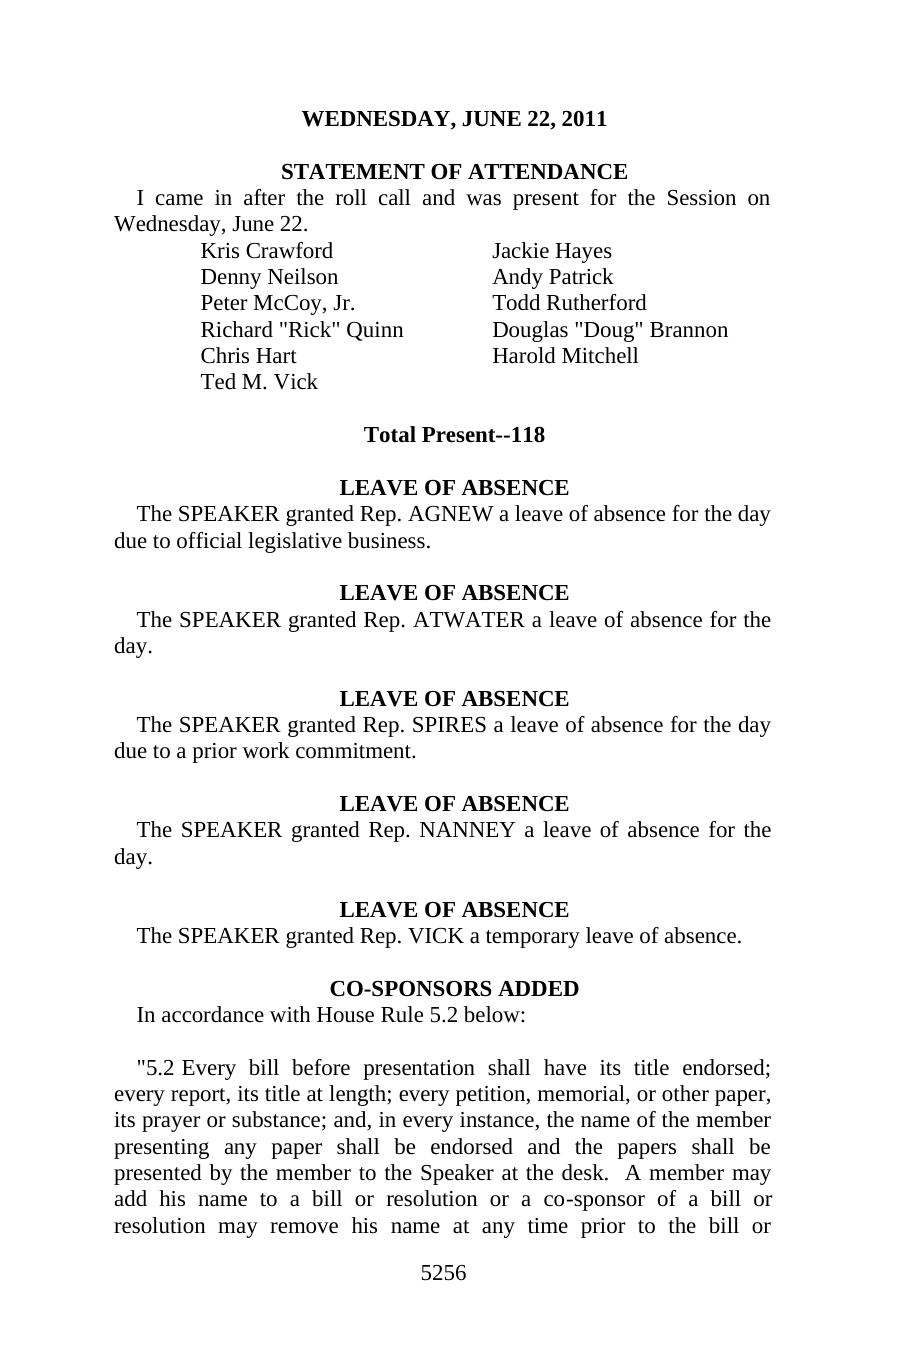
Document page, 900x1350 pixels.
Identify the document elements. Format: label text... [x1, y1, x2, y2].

text STATEMENT OF ATTENDANCE [114, 158, 772, 184]
text The SPEAKER granted Rep. AGNEW a leave of absence for the day due to official legislative business. [114, 500, 772, 553]
text I came in after the roll call and was present for the Session on Wednesday, June 22. [114, 184, 772, 237]
text The SPEAKER granted Rep. ATWATER a leave of absence for the day. [114, 606, 772, 658]
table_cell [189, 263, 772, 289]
text LEAVE OF ABSENCE [114, 896, 772, 922]
text The SPEAKER granted Rep. VICK a temporary leave of absence. [114, 922, 772, 948]
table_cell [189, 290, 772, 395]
text LEAVE OF ABSENCE [114, 579, 772, 606]
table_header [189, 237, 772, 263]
text The SPEAKER granted Rep. NANNEY a leave of absence for the day. [114, 817, 772, 869]
text LEAVE OF ABSENCE [114, 474, 772, 500]
text LEAVE OF ABSENCE [114, 790, 772, 817]
text The SPEAKER granted Rep. SPIRES a leave of absence for the day due to a prior work commitment. [114, 711, 772, 764]
text CO-SPONSORS ADDED [114, 975, 772, 1001]
text Total Present--118 [114, 421, 772, 448]
text LEAVE OF ABSENCE [114, 685, 772, 711]
text In accordance with House Rule 5.2 below: [114, 1001, 772, 1027]
